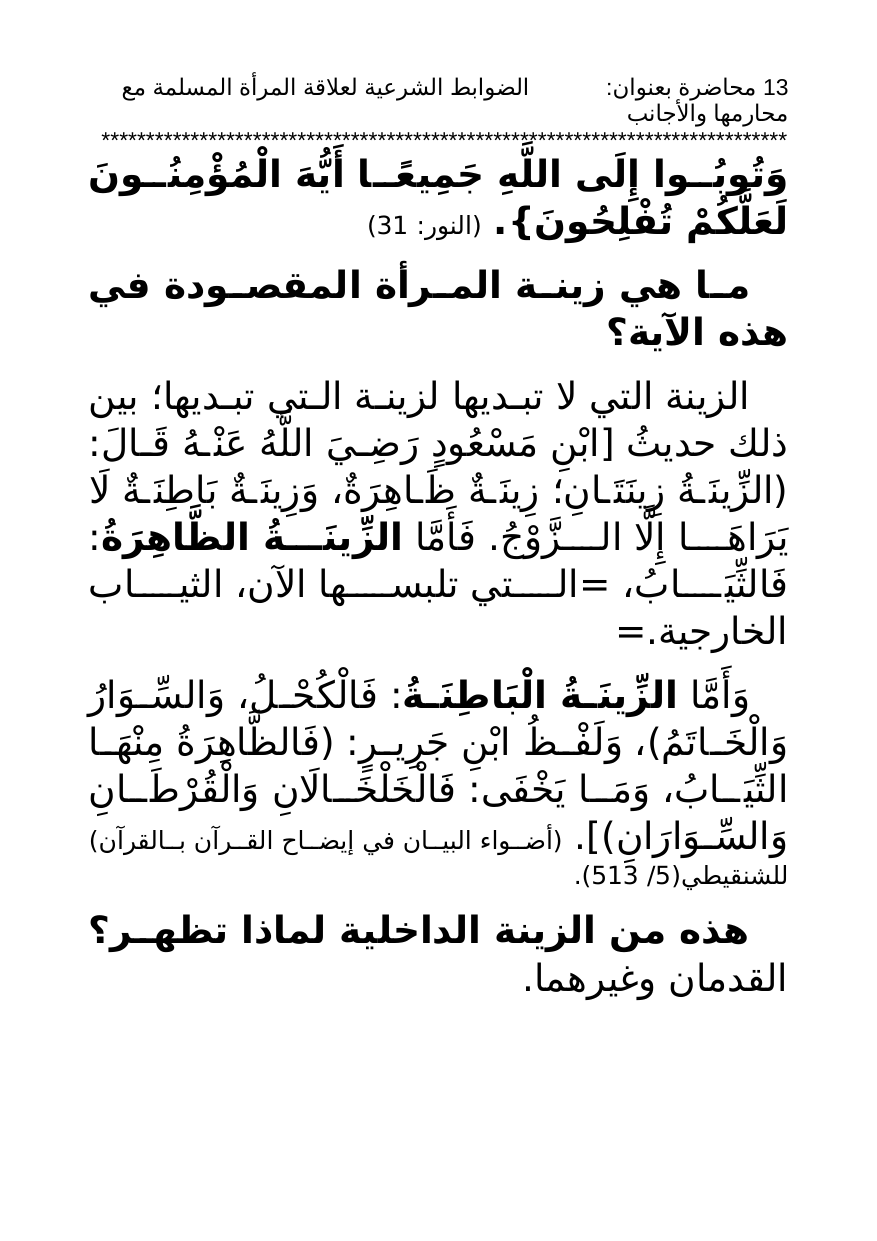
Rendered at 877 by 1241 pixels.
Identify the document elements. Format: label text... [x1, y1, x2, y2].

text هذه من الزينة الداخلية لماذا تظهر؟ القدمان وغيرهما. [89, 909, 788, 1000]
text الزينة التي لا تبديها لزينة التي تبديها؛ بين ذلك حديثُ [ابْنِ مَسْعُودٍ رَضِيَ اللَّهُ عَنْهُ قَالَ: (الزِّينَةُ زِينَتَانِ؛ زِينَةٌ ظَاهِرَةٌ، وَزِينَةٌ بَاطِنَةٌ لَا يَرَاهَا إِلَّا الزَّوْجُ. فَأَمَّا الزِّينَةُ الظَّاهِرَةُ: فَالثِّيَابُ، =التي تلبسها الآن، الثياب الخارجية.= [89, 374, 788, 654]
text وَأَمَّا الزِّينَةُ الْبَاطِنَةُ: فَالْكُحْلُ، وَالسِّوَارُ وَالْخَاتَمُ)، وَلَفْظُ ابْنِ جَرِيرٍ: (فَالظَّاهِرَةُ مِنْهَا الثِّيَابُ، وَمَا يَخْفَى: فَالْخَلْخَالَانِ وَالْقُرْطَانِ وَالسِّوَارَانِ)]. (أضواء البيان في إيضاح القرآن بالقرآن) للشنقيطي(5/ 513). [89, 674, 788, 890]
text ما هي زينة المرأة المقصودة في هذه الآية؟ [89, 264, 788, 354]
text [89, 153, 788, 244]
